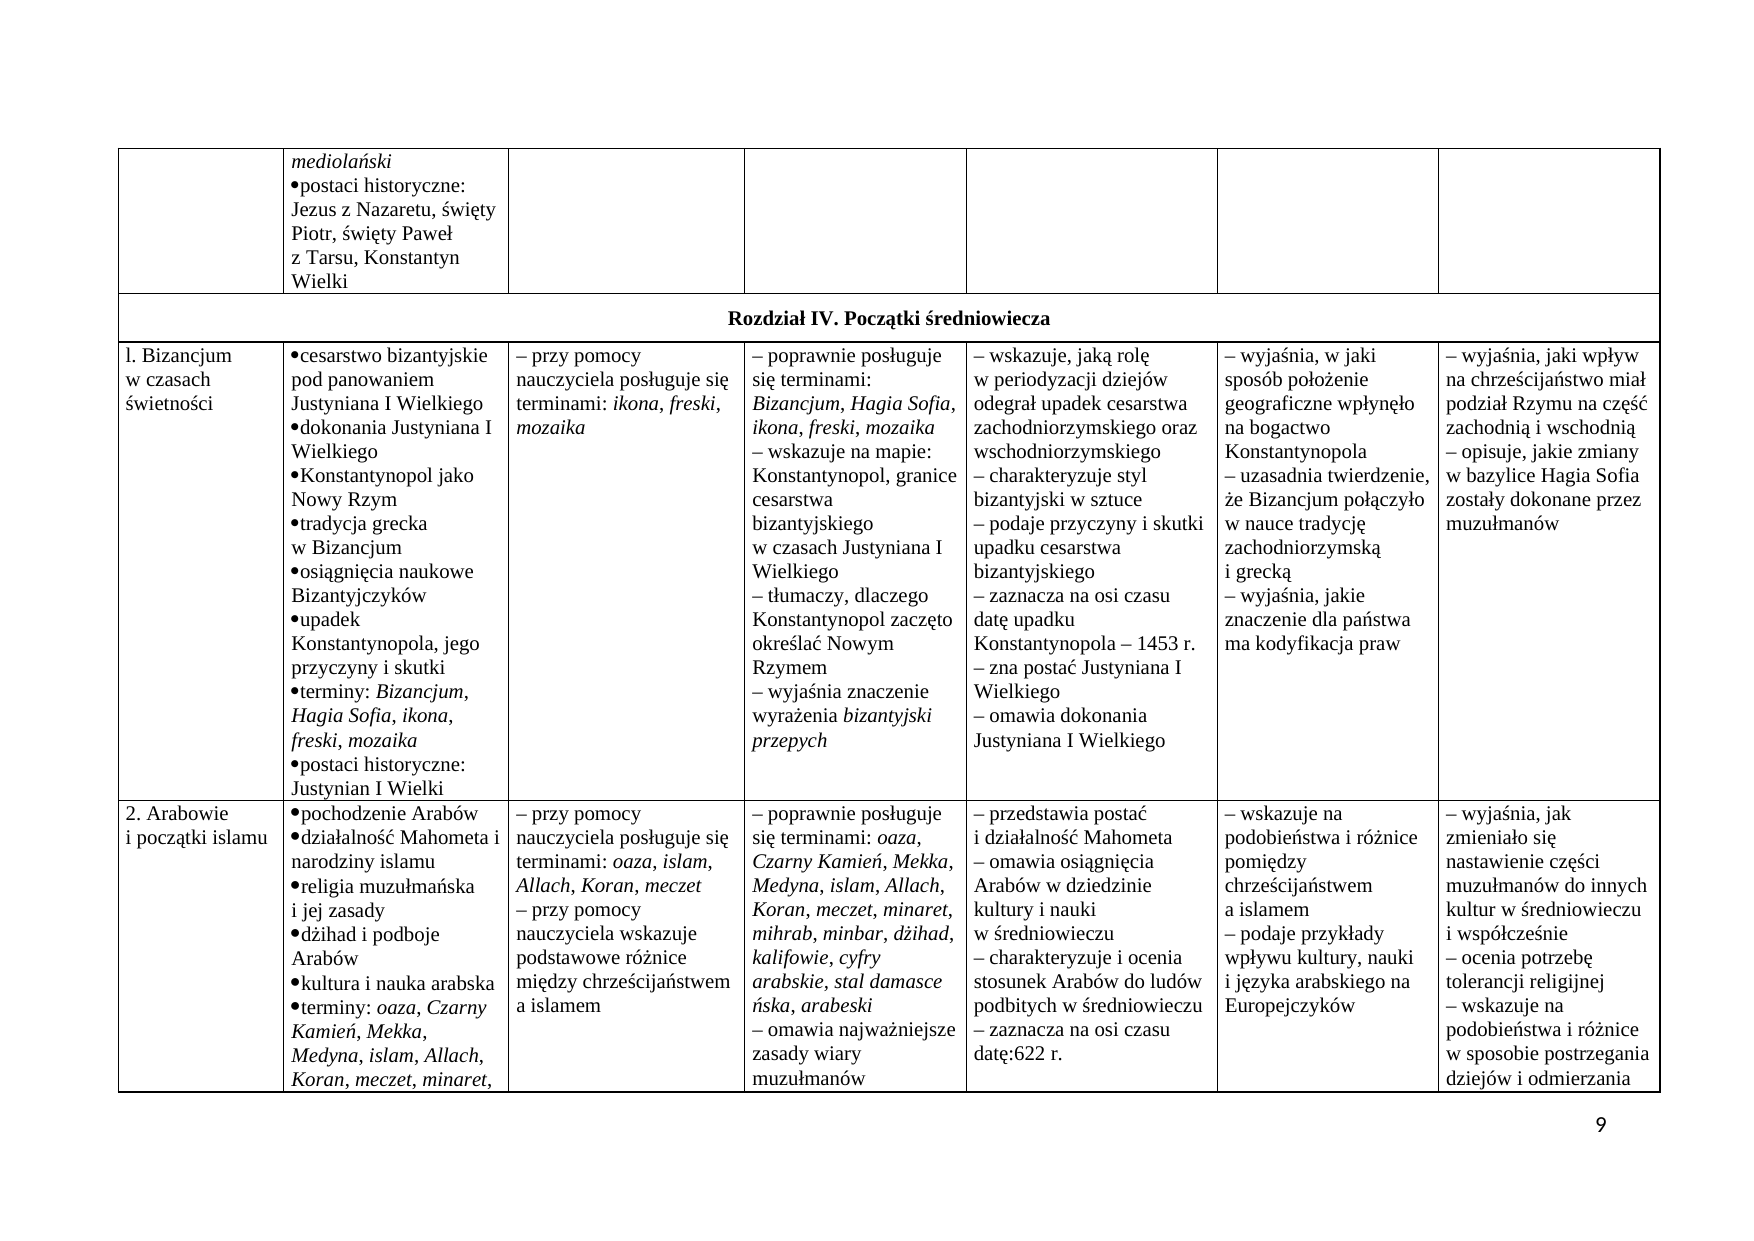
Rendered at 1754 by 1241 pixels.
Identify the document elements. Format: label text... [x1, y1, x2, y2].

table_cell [1439, 801, 1659, 1091]
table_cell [745, 801, 966, 1091]
table_cell cesarstwo bizantyjskie pod panowaniem Justyniana I Wielkiego dokonania Justyniana I Wielkiego Konstantynopol jako Nowy Rzym tradycja grecka w Bizancjum osiągnięcia naukowe Bizantyjczyków upadek Konstantynopola, jego przyczyny i skutki terminy: Bizancjum, Hagia Sofia, ikona, freski, mozaika postaci historyczne: Justynian I Wielki [284, 343, 508, 800]
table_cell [509, 149, 744, 293]
table_cell – przy pomocy nauczyciela posługuje się terminami: ikona, freski, mozaika [509, 343, 744, 800]
table_cell – wyjaśnia, w jaki sposób położenie geograficzne wpłynęło na bogactwo Konstantynopola – uzasadnia twierdzenie, że Bizancjum połączyło w nauce tradycję zachodniorzymską i grecką – wyjaśnia, jakie znaczenie dla państwa ma kodyfikacja praw [1218, 343, 1438, 800]
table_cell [509, 801, 744, 1091]
table_cell – wskazuje, jaką rolę w periodyzacji dziejów odegrał upadek cesarstwa zachodniorzymskiego oraz wschodniorzymskiego – charakteryzuje styl bizantyjski w sztuce – podaje przyczyny i skutki upadku cesarstwa bizantyjskiego – zaznacza na osi czasu datę upadku Konstantynopola – 1453 r. – zna postać Justyniana I Wielkiego – omawia dokonania Justyniana I Wielkiego [967, 343, 1217, 800]
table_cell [119, 149, 283, 293]
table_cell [1218, 149, 1438, 293]
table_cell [284, 149, 508, 293]
table_cell – poprawnie posługuje się terminami: Bizancjum, Hagia Sofia, ikona, freski, mozaika – wskazuje na mapie: Konstantynopol, granice cesarstwa bizantyjskiego w czasach Justyniana I Wielkiego – tłumaczy, dlaczego Konstantynopol zaczęto określać Nowym Rzymem – wyjaśnia znaczenie wyrażenia bizantyjski przepych [745, 343, 966, 800]
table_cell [967, 149, 1217, 293]
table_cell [1218, 801, 1438, 1091]
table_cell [745, 149, 966, 293]
table_cell l. Bizancjum w czasach świetności [119, 343, 283, 800]
table_cell Rozdział IV. Początki średniowiecza [119, 294, 1659, 341]
table_cell – wyjaśnia, jaki wpływ na chrześcijaństwo miał podział Rzymu na część zachodnią i wschodnią – opisuje, jakie zmiany w bazylice Hagia Sofia zostały dokonane przez muzułmanów [1439, 343, 1659, 800]
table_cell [284, 801, 508, 1091]
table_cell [1439, 149, 1659, 293]
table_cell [119, 801, 283, 1091]
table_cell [967, 801, 1217, 1091]
